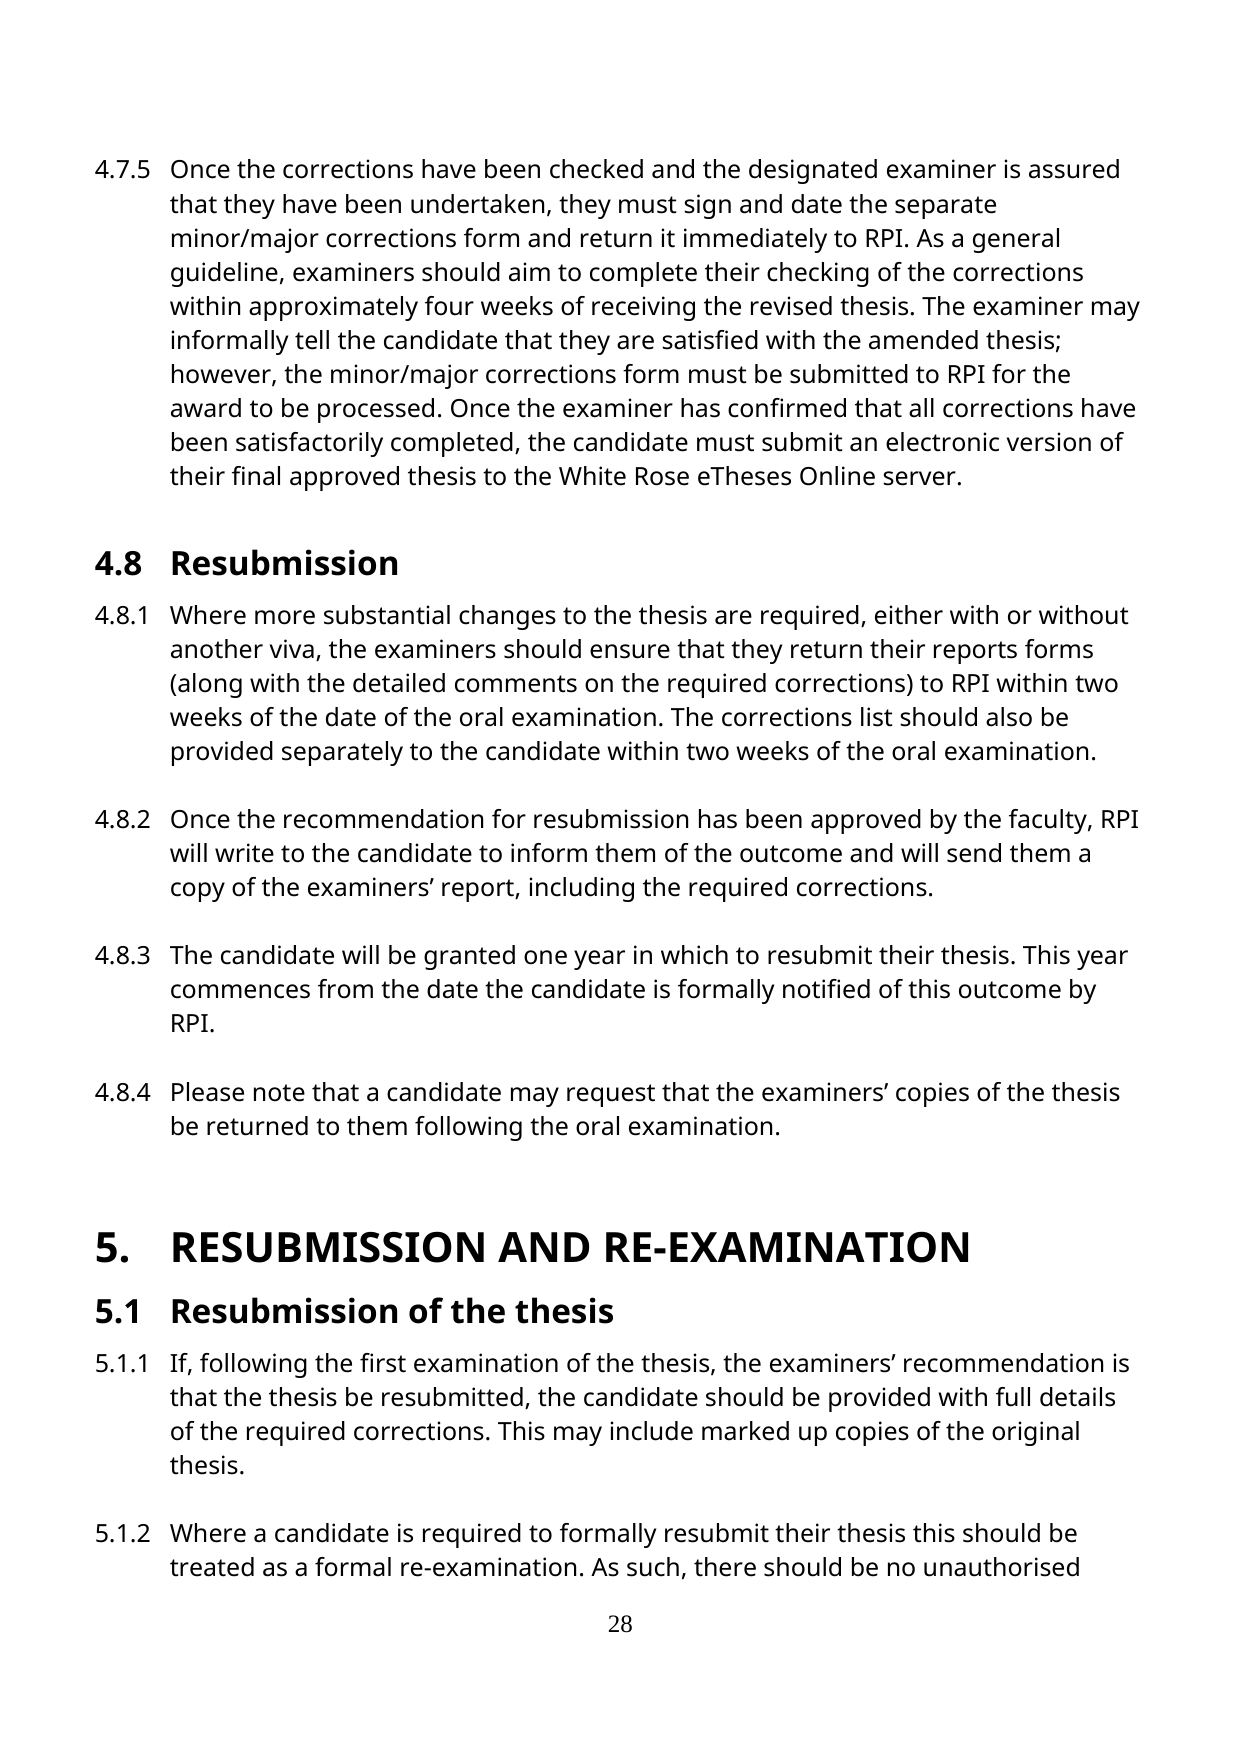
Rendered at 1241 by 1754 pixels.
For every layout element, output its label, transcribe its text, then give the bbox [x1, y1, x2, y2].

text 4.8.2 Once the recommendation for resubmission has been approved by the faculty, RPI will write to the candidate to inform them of the outcome and will send them a copy of the examiners’ report, including the required corrections. [94, 802, 1146, 904]
text 5.1 Resubmission of the thesis [94, 1288, 1146, 1333]
text 4.8 Resubmission [94, 539, 1146, 585]
text 4.8.3 The candidate will be granted one year in which to resubmit their thesis. This year commences from the date the candidate is formally notified of this outcome by RPI. [94, 938, 1146, 1040]
text 4.8.1 Where more substantial changes to the thesis are required, either with or without another viva, the examiners should ensure that they return their reports forms (along with the detailed comments on the required corrections) to RPI within two weeks of the date of the oral examination. The corrections list should also be provided separately to the candidate within two weeks of the oral examination. [94, 597, 1146, 768]
text 4.7.5 Once the corrections have been checked and the designated examiner is assured that they have been undertaken, they must sign and date the separate minor/major corrections form and return it immediately to RPI. As a general guideline, examiners should aim to complete their checking of the corrections within approximately four weeks of receiving the revised thesis. The examiner may informally tell the candidate that they are satisfied with the amended thesis; however, the minor/major corrections form must be submitted to RPI for the award to be processed. Once the examiner has confirmed that all corrections have been satisfactorily completed, the candidate must submit an electronic version of their final approved thesis to the White Rose eTheses Online server. [94, 152, 1146, 493]
text 5. RESUBMISSION AND RE-EXAMINATION [94, 1218, 1146, 1275]
text 5.1.1 If, following the first examination of the thesis, the examiners’ recommendation is that the thesis be resubmitted, the candidate should be provided with full details of the required corrections. This may include marked up copies of the original thesis. [94, 1346, 1146, 1482]
text 4.8.4 Please note that a candidate may request that the examiners’ copies of the thesis be returned to them following the oral examination. [94, 1074, 1146, 1142]
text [94, 1516, 1146, 1584]
